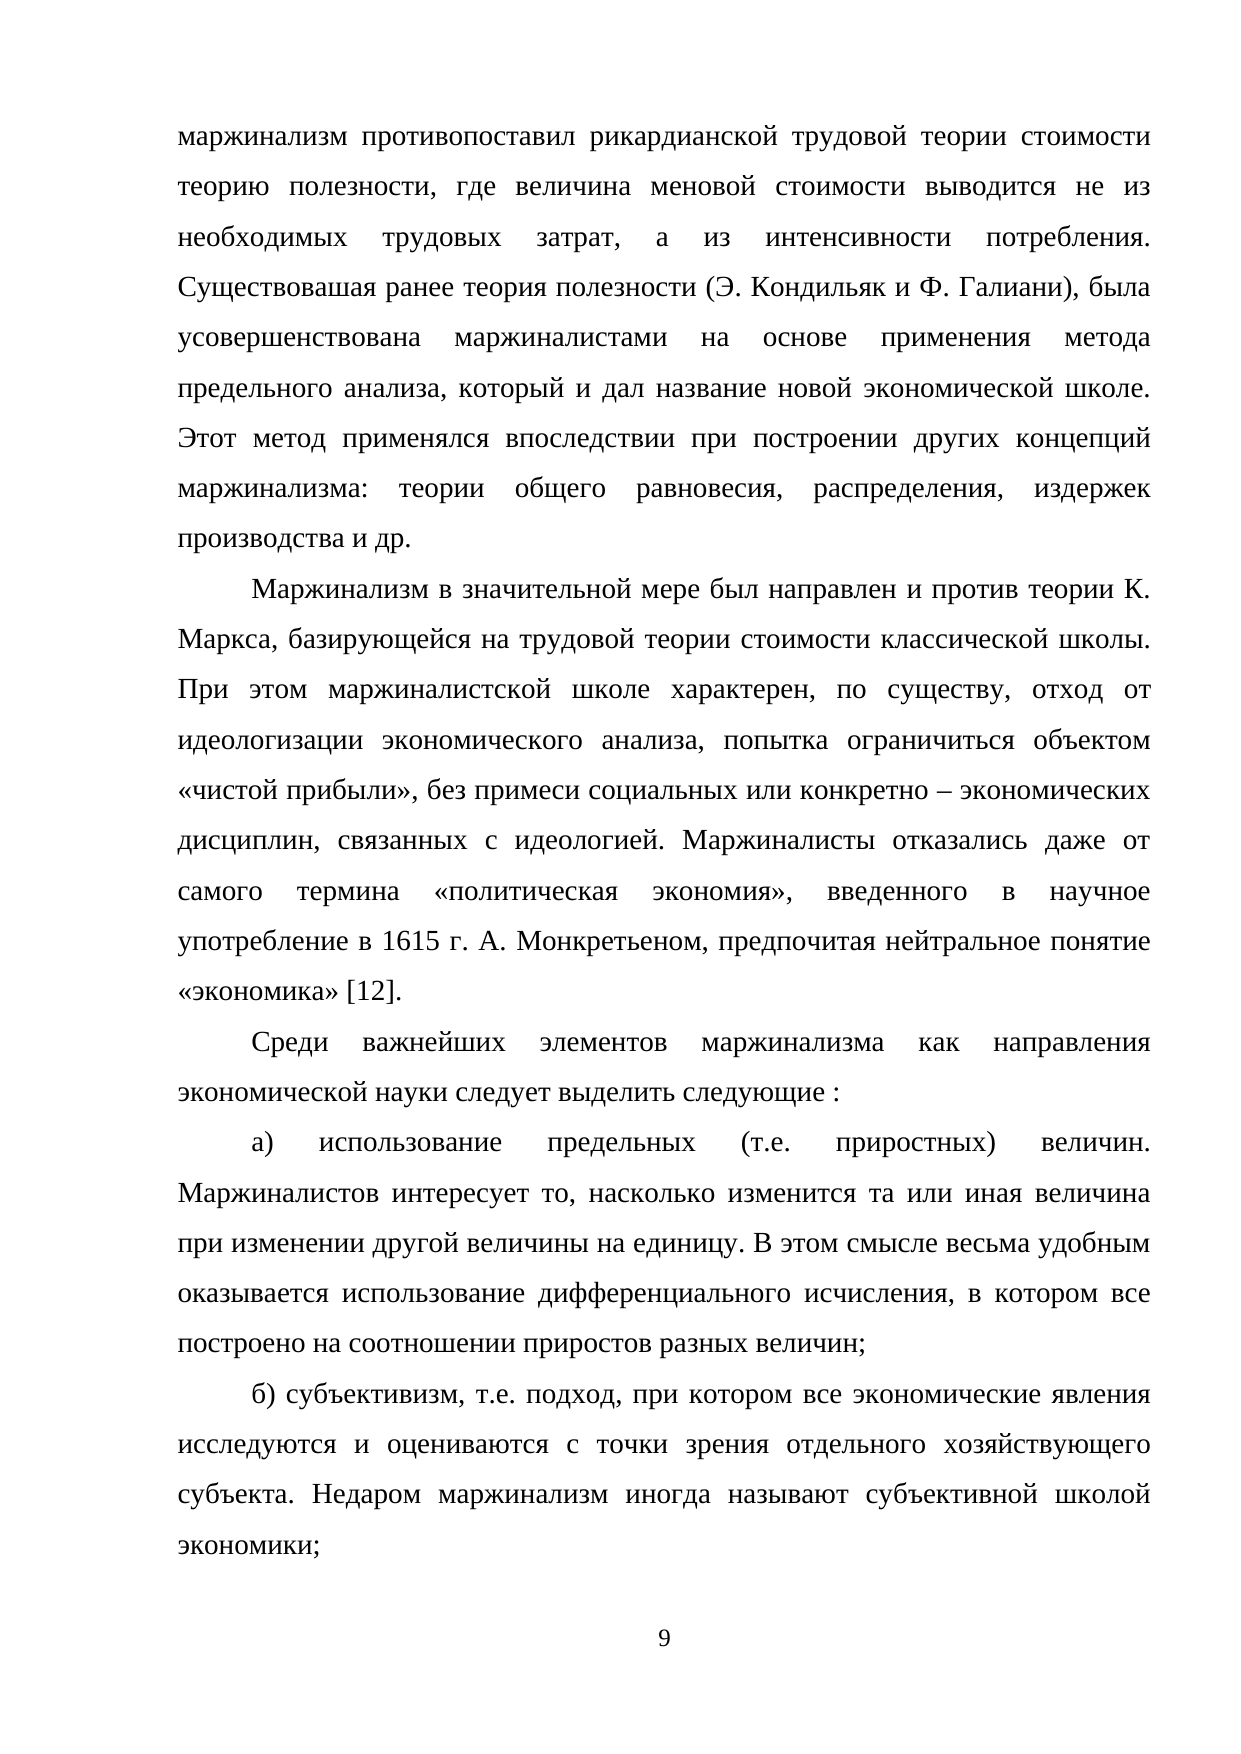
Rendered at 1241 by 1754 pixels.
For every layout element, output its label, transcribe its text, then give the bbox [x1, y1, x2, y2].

text б) субъективизм, т.е. подход, при котором все экономические явления исследуются и оцениваются с точки зрения отдельного хозяйствующего субъекта. Недаром маржинализм иногда называют субъективной школой экономики; [177, 1376, 1152, 1560]
text Среди важнейших элементов маржинализма как направления экономической науки следует выделить следующие : [177, 1024, 1152, 1108]
text а) использование предельных (т.е. приростных) величин. Маржиналистов интересует то, насколько изменится та или иная величина при изменении другой величины на единицу. В этом смысле весьма удобным оказывается использование дифференциального исчисления, в котором все построено на соотношении приростов разных величин; [177, 1124, 1152, 1359]
text Маржинализм в значительной мере был направлен и против теории К. Маркса, базирующейся на трудовой теории стоимости классической школы. При этом маржиналистской школе характерен, по существу, отход от идеологизации экономического анализа, попытка ограничиться объектом «чистой прибыли», без примеси социальных или конкретно – экономических дисциплин, связанных с идеологией. Маржиналисты отказались даже от самого термина «политическая экономия», введенного в научное употребление в 1615 г. А. Монкретьеном, предпочитая нейтральное понятие «экономика» [12]. [177, 571, 1152, 1007]
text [177, 118, 1152, 554]
